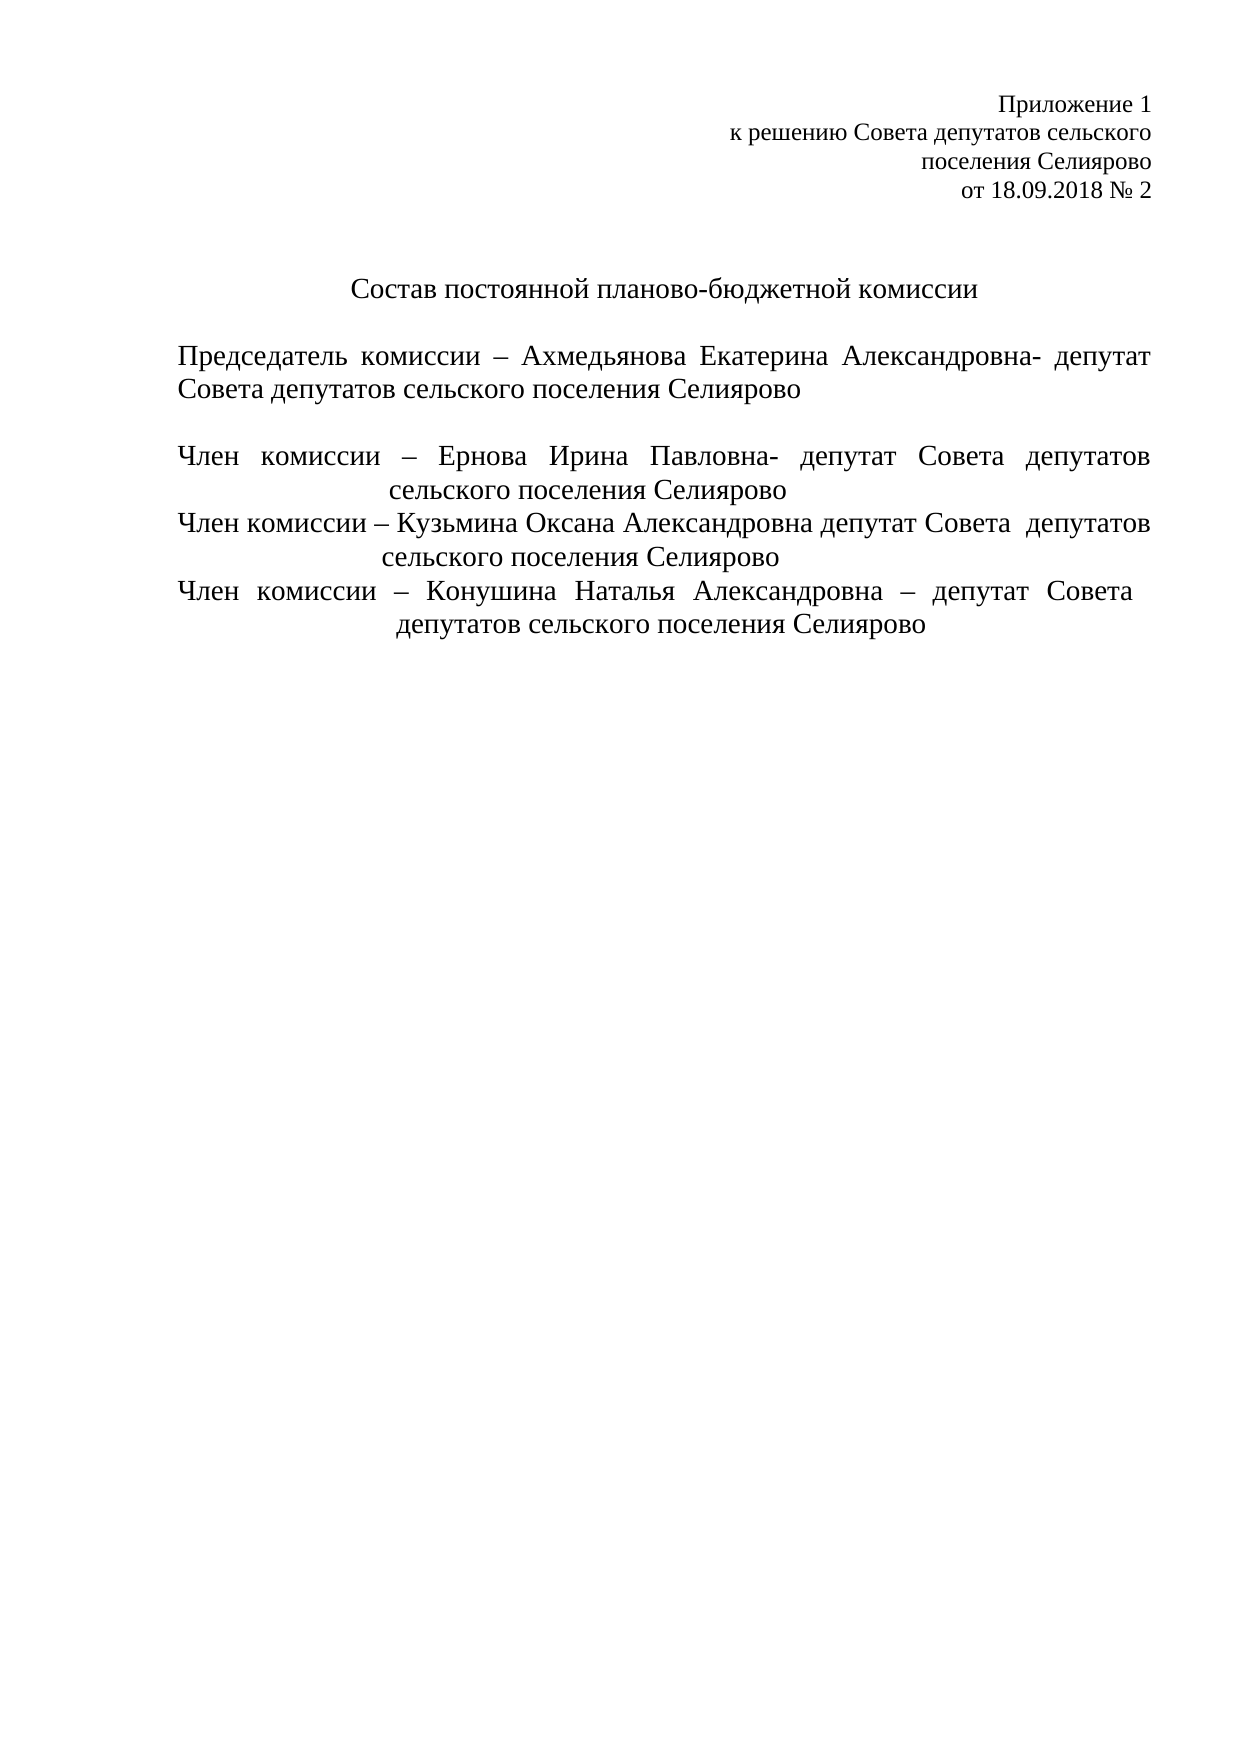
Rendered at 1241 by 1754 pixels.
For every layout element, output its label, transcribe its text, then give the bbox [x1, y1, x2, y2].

text Председатель комиссии – Ахмедьянова Екатерина Александровна- депутат Совета депутатов сельского поселения Селиярово [177, 338, 1152, 405]
text Состав постоянной планово-бюджетной комиссии [177, 271, 1152, 304]
text Приложение 1 [827, 89, 1152, 117]
text Член комиссии – Ернова Ирина Павловна- депутат Совета депутатов сельского поселения Селиярово [177, 438, 1152, 506]
text Член комиссии – Кузьмина Оксана Александровна депутат Совета депутатов сельского поселения Селиярово [177, 506, 1152, 573]
text к решению Совета депутатов сельского поселения Селиярово [709, 117, 1152, 175]
text Член комиссии – Конушина Наталья Александровна – депутат Совета депутатов сельского поселения Селиярово [177, 573, 1152, 640]
text от 18.09.2018 № 2 [827, 175, 1152, 204]
